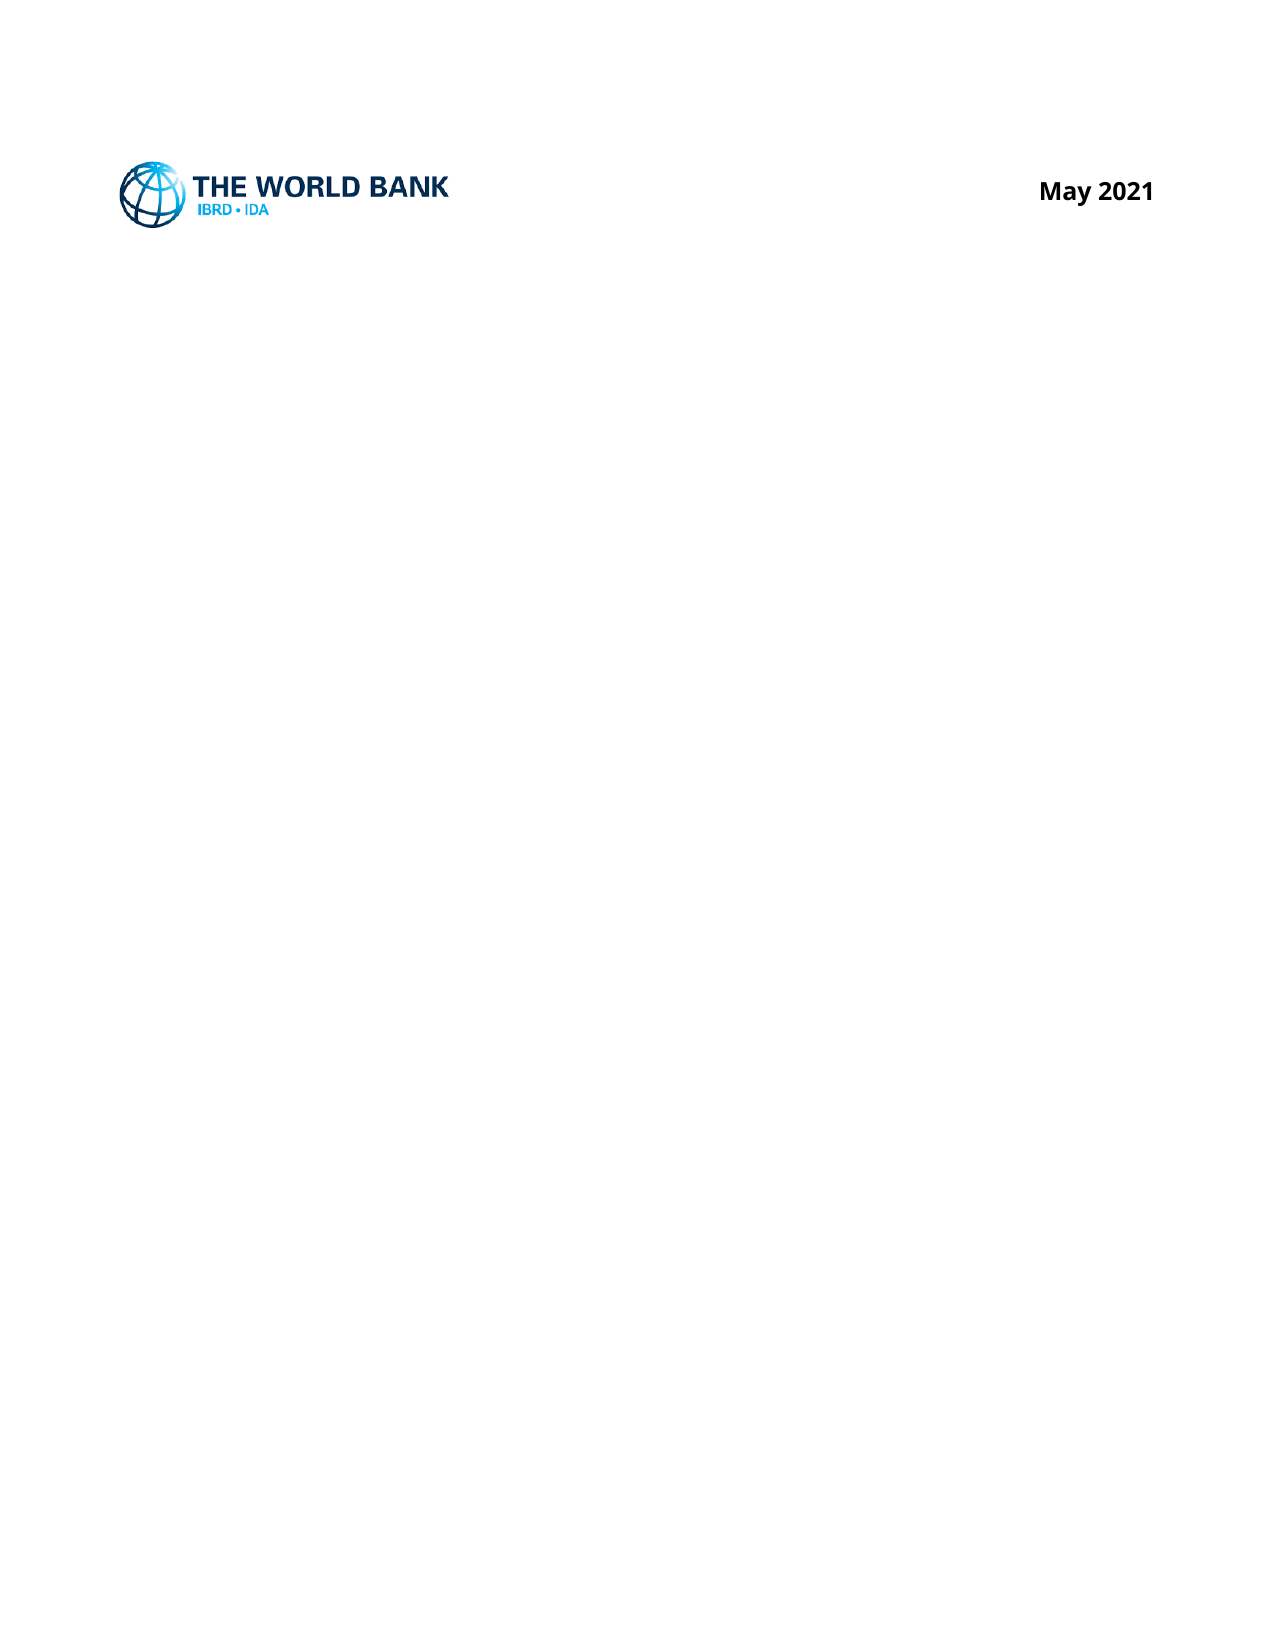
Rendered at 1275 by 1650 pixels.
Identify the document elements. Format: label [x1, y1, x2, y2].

picture [112, 150, 459, 240]
